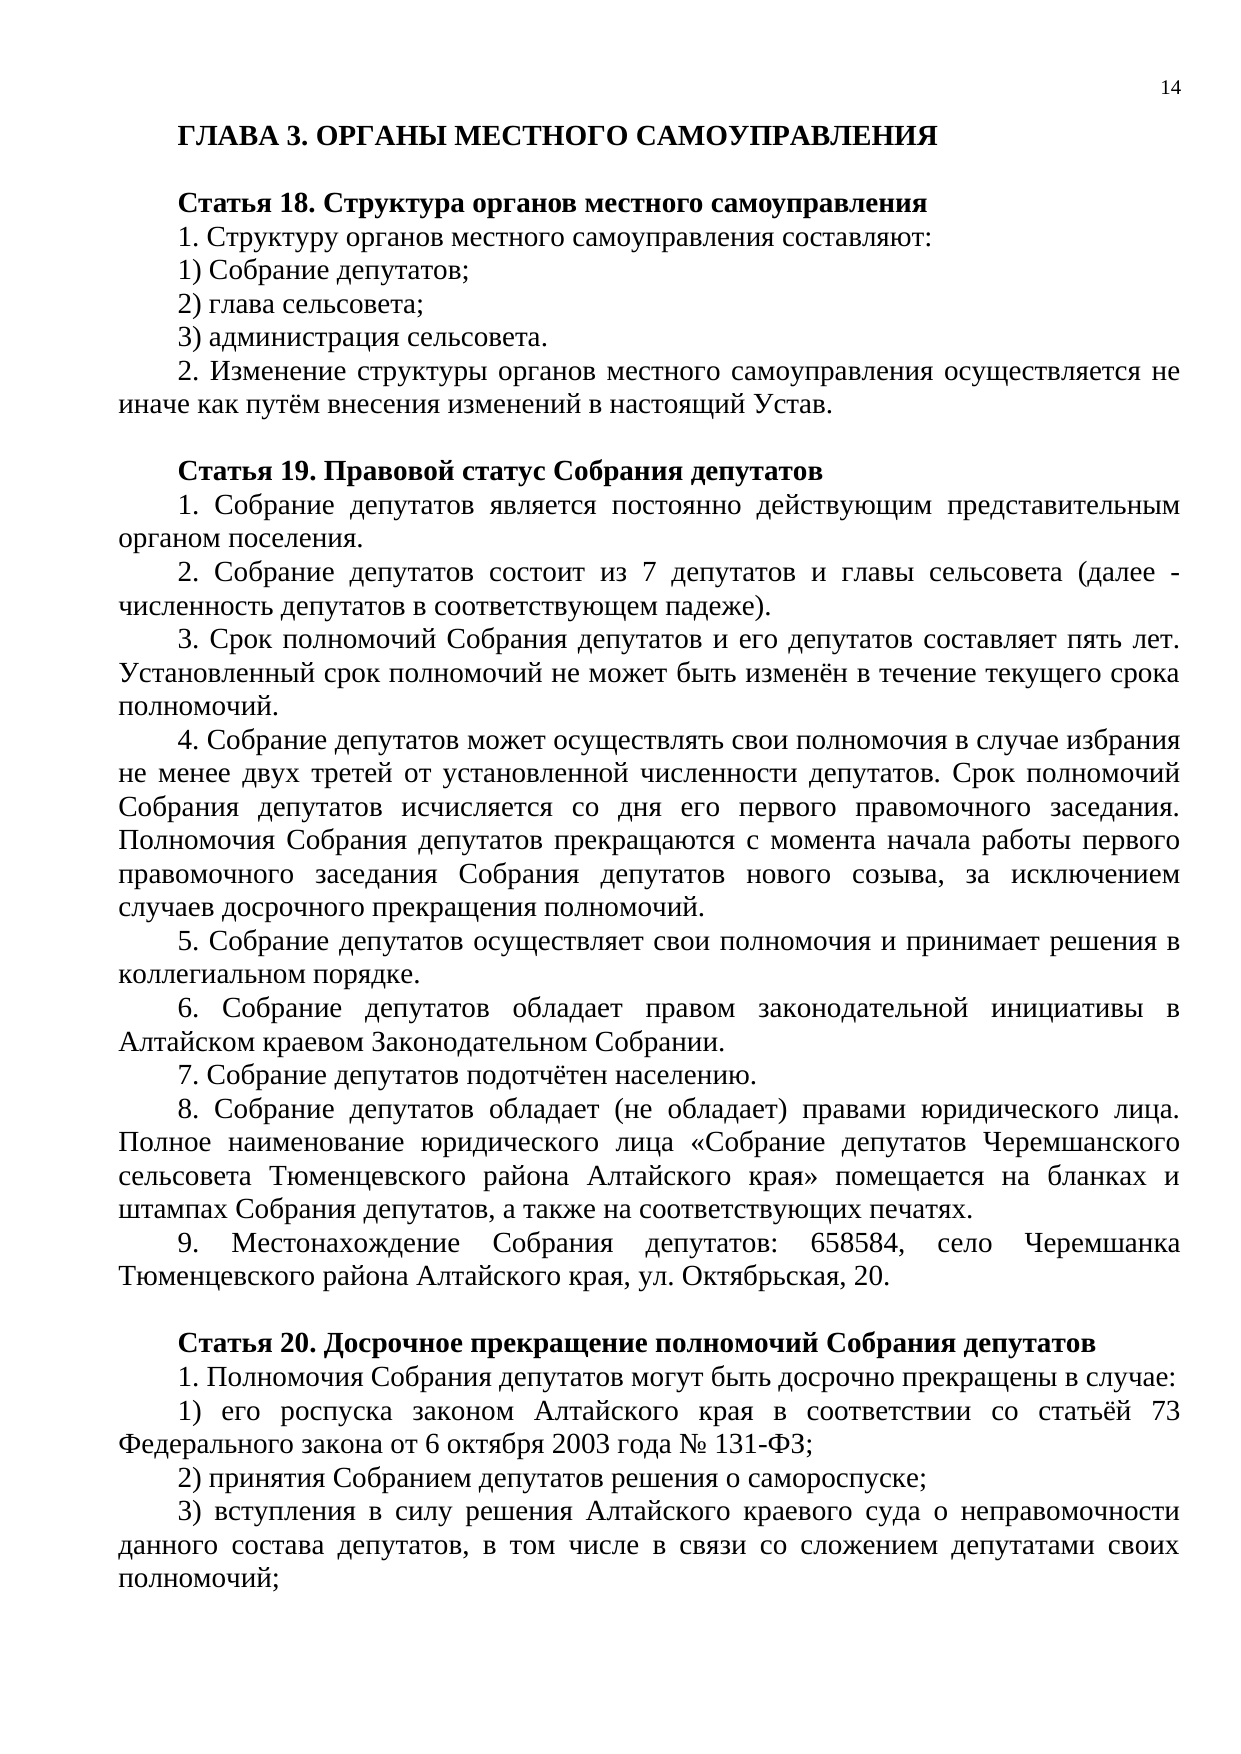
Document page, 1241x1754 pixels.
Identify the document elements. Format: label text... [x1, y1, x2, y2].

text 2) принятия Собранием депутатов решения о самороспуске; [118, 1460, 1181, 1493]
text 9. Местонахождение Собрания депутатов: 658584, село Черемшанка Тюменцевского района Алтайского края, ул. Октябрьская, 20. [118, 1225, 1181, 1292]
text 5. Собрание депутатов осуществляет свои полномочия и принимает решения в коллегиальном порядке. [118, 923, 1181, 990]
text Статья 20. Досрочное прекращение полномочий Собрания депутатов [118, 1326, 1181, 1359]
text 4. Собрание депутатов может осуществлять свои полномочия в случае избрания не менее двух третей от установленной численности депутатов. Срок полномочий Собрания депутатов исчисляется со дня его первого правомочного заседания. Полномочия Собрания депутатов прекращаются с момента начала работы первого правомочного заседания Собрания депутатов нового созыва, за исключением случаев досрочного прекращения полномочий. [118, 722, 1181, 923]
text 3) администрация сельсовета. [118, 319, 1181, 353]
text 1) Собрание депутатов; [118, 252, 1181, 286]
text 8. Собрание депутатов обладает (не обладает) правами юридического лица. Полное наименование юридического лица «Собрание депутатов Черемшанского сельсовета Тюменцевского района Алтайского края» помещается на бланках и штампах Собрания депутатов, а также на соответствующих печатях. [118, 1091, 1181, 1225]
subtitle ГЛАВА 3. ОРГАНЫ МЕСТНОГО САМОУПРАВЛЕНИЯ [118, 118, 1181, 152]
text 3) вступления в силу решения Алтайского краевого суда о неправомочности данного состава депутатов, в том числе в связи со сложением депутатами своих полномочий; [118, 1493, 1181, 1594]
text 1) его роспуска законом Алтайского края в соответствии со статьёй 73 Федерального закона от 6 октября 2003 года № 131-ФЗ; [118, 1393, 1181, 1460]
text 7. Собрание депутатов подотчётен населению. [118, 1057, 1181, 1091]
text 1. Полномочия Собрания депутатов могут быть досрочно прекращены в случае: [118, 1359, 1181, 1393]
text 2. Собрание депутатов состоит из 7 депутатов и главы сельсовета (далее - численность депутатов в соответствующем падеже). [118, 554, 1181, 621]
text 6. Собрание депутатов обладает правом законодательной инициативы в Алтайском краевом Законодательном Собрании. [118, 990, 1181, 1057]
subtitle Статья 18. Структура органов местного самоуправления [118, 185, 1181, 219]
text 2. Изменение структуры органов местного самоуправления осуществляется не иначе как путём внесения изменений в настоящий Устав. [118, 353, 1181, 420]
text 2) глава сельсовета; [118, 286, 1181, 319]
subtitle Статья 19. Правовой статус Собрания депутатов [118, 453, 1181, 487]
text 3. Срок полномочий Собрания депутатов и его депутатов составляет пять лет. Установленный срок полномочий не может быть изменён в течение текущего срока полномочий. [118, 621, 1181, 722]
text 1. Структуру органов местного самоуправления составляют: [118, 219, 1181, 252]
text 1. Собрание депутатов является постоянно действующим представительным органом поселения. [118, 487, 1181, 554]
